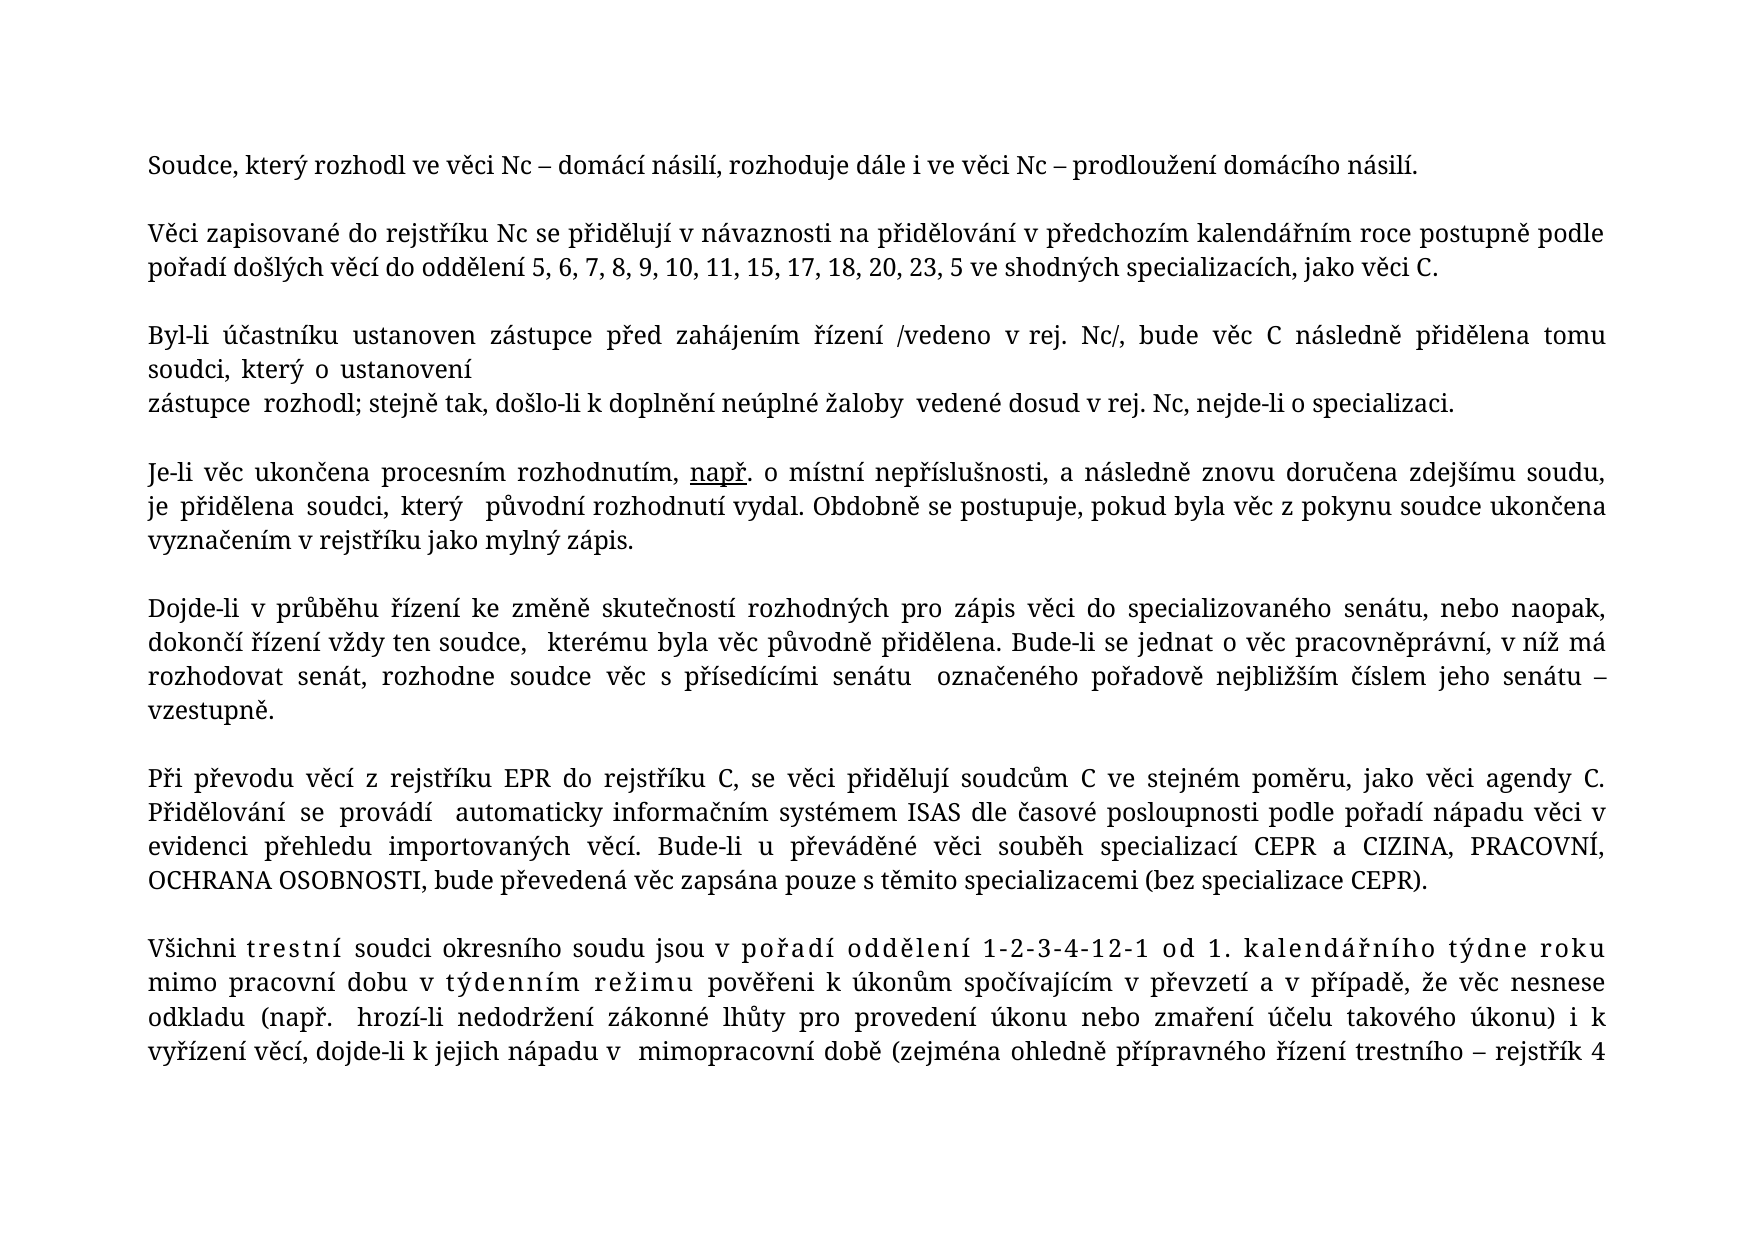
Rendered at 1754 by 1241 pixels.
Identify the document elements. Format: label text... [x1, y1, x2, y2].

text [148, 931, 1606, 1067]
text Soudce, který rozhodl ve věci Nc – domácí násilí, rozhoduje dále i ve věci Nc – prodloužení domácího násilí. [148, 148, 1606, 182]
text Byl-li účastníku ustanoven zástupce před zahájením řízení /vedeno v rej. Nc/, bude věc C následně přidělena tomu soudci, který o ustanovení [148, 318, 1606, 386]
text Při převodu věcí z rejstříku EPR do rejstříku C, se věci přidělují soudcům C ve stejném poměru, jako věci agendy C. Přidělování se provádí automaticky informačním systémem ISAS dle časové posloupnosti podle pořadí nápadu věci v evidenci přehledu importovaných věcí. Bude-li u převáděné věci souběh specializací CEPR a CIZINA, PRACOVNÍ, OCHRANA OSOBNOSTI, bude převedená věc zapsána pouze s těmito specializacemi (bez specializace CEPR). [148, 761, 1606, 897]
text Dojde-li v průběhu řízení ke změně skutečností rozhodných pro zápis věci do specializovaného senátu, nebo naopak, dokončí řízení vždy ten soudce, kterému byla věc původně přidělena. Bude-li se jednat o věc pracovněprávní, v níž má rozhodovat senát, rozhodne soudce věc s přísedícími senátu označeného pořadově nejbližším číslem jeho senátu – vzestupně. [148, 590, 1606, 727]
text zástupce rozhodl; stejně tak, došlo-li k doplnění neúplné žaloby vedené dosud v rej. Nc, nejde-li o specializaci. [148, 386, 1606, 420]
text Věci zapisované do rejstříku Nc se přidělují v návaznosti na přidělování v předchozím kalendářním roce postupně podle pořadí došlých věcí do oddělení 5, 6, 7, 8, 9, 10, 11, 15, 17, 18, 20, 23, 5 ve shodných specializacích, jako věci C. [148, 216, 1606, 284]
text Je-li věc ukončena procesním rozhodnutím, např. o místní nepříslušnosti, a následně znovu doručena zdejšímu soudu, je přidělena soudci, který původní rozhodnutí vydal. Obdobně se postupuje, pokud byla věc z pokynu soudce ukončena vyznačením v rejstříku jako mylný zápis. [148, 454, 1606, 556]
